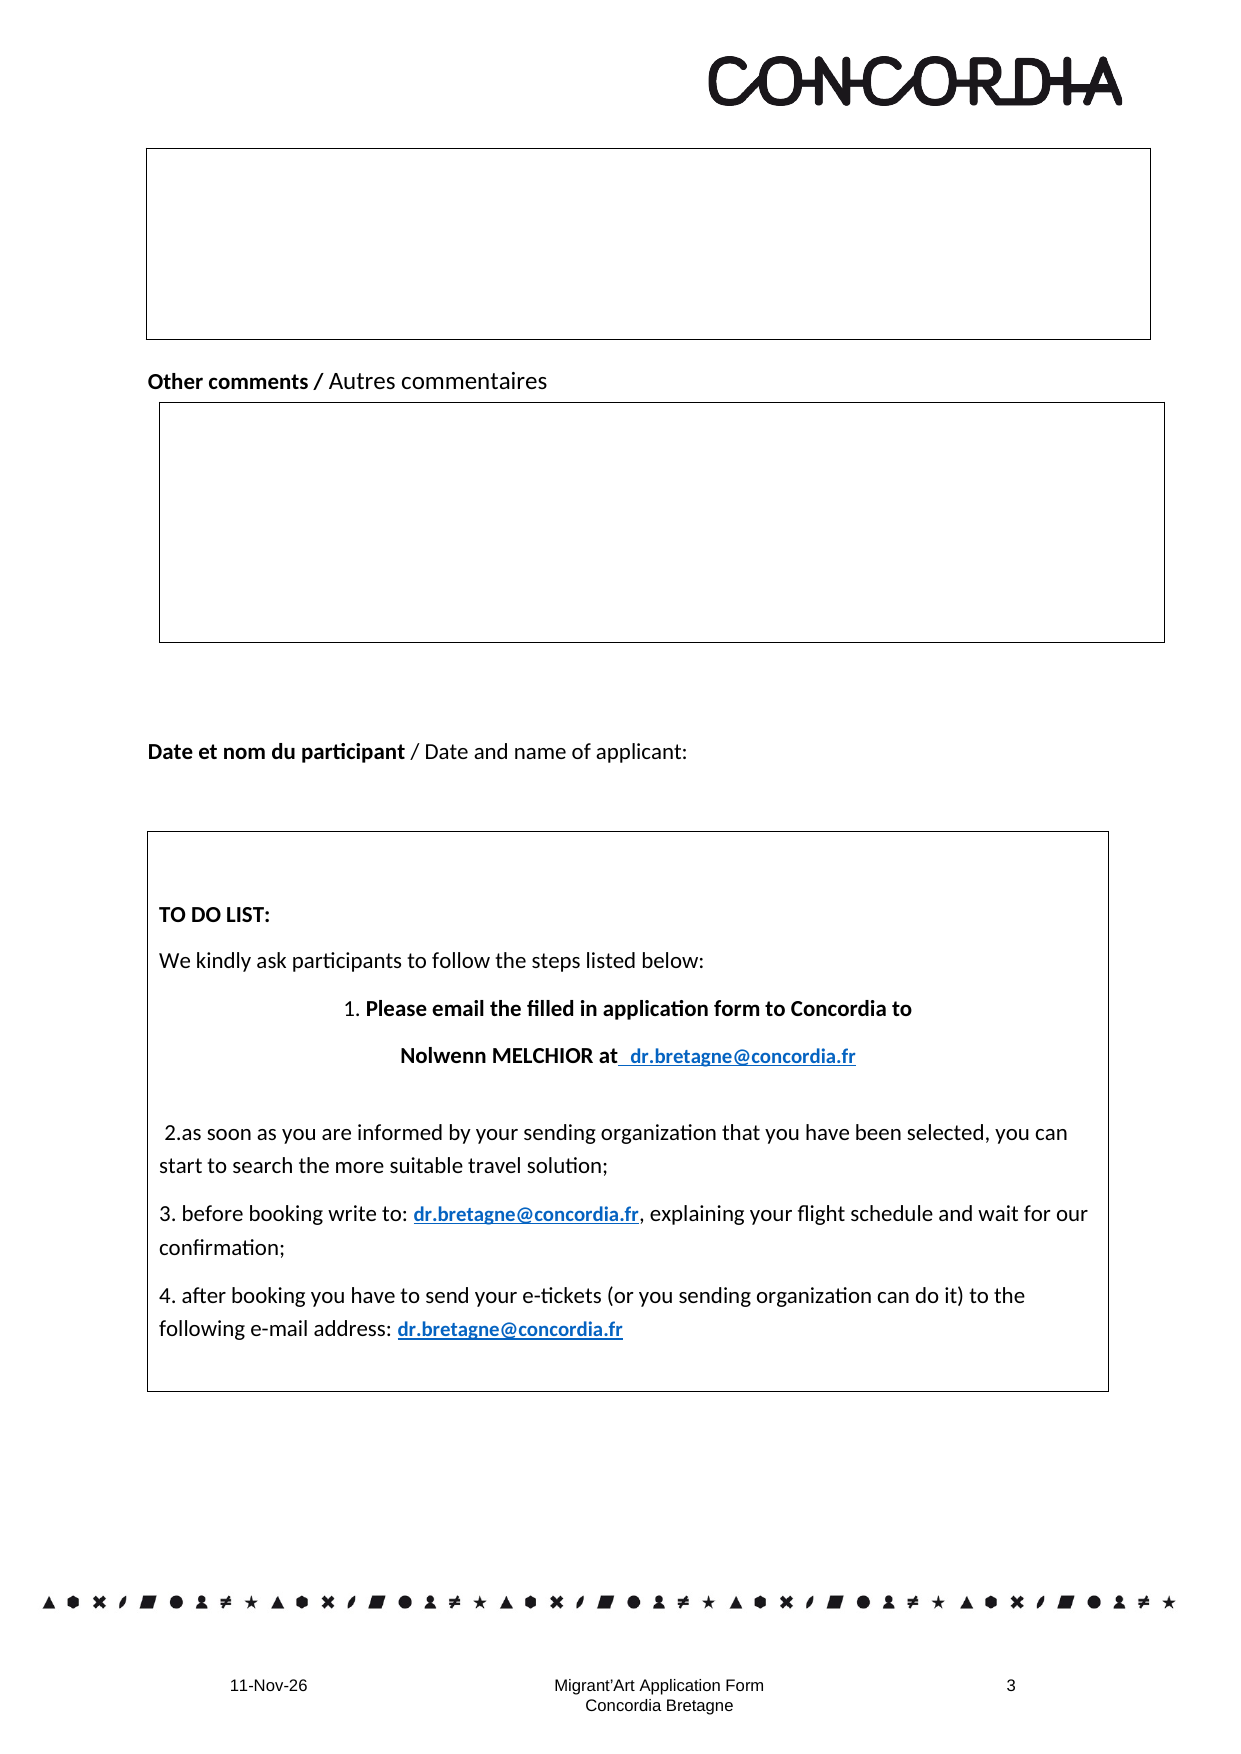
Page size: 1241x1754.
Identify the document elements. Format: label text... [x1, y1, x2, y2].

table_header [160, 403, 1164, 642]
picture [708, 56, 1123, 106]
picture [0, 1569, 1240, 1651]
subtitle Other comments / Autres commentaires [148, 365, 1093, 395]
text Date et nom du participant / Date and name of applicant: [148, 737, 1093, 765]
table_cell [147, 149, 1150, 339]
table_header TO DO LIST: We kindly ask participants to follow the steps listed below: 1. Please email the filled in application form to Concordia to Nolwenn MELCHIOR at dr.bretagne@concordia.fr 2.as soon as you are informed by your sending organization that you have been selected, you can start to search the more suitable travel solution; 3. before booking write to: dr.bretagne@concordia.fr, explaining your flight schedule and wait for our confirmation; 4. after booking you have to send your e-tickets (or you sending organization can do it) to the following e-mail address: dr.bretagne@concordia.fr [148, 832, 1108, 1391]
